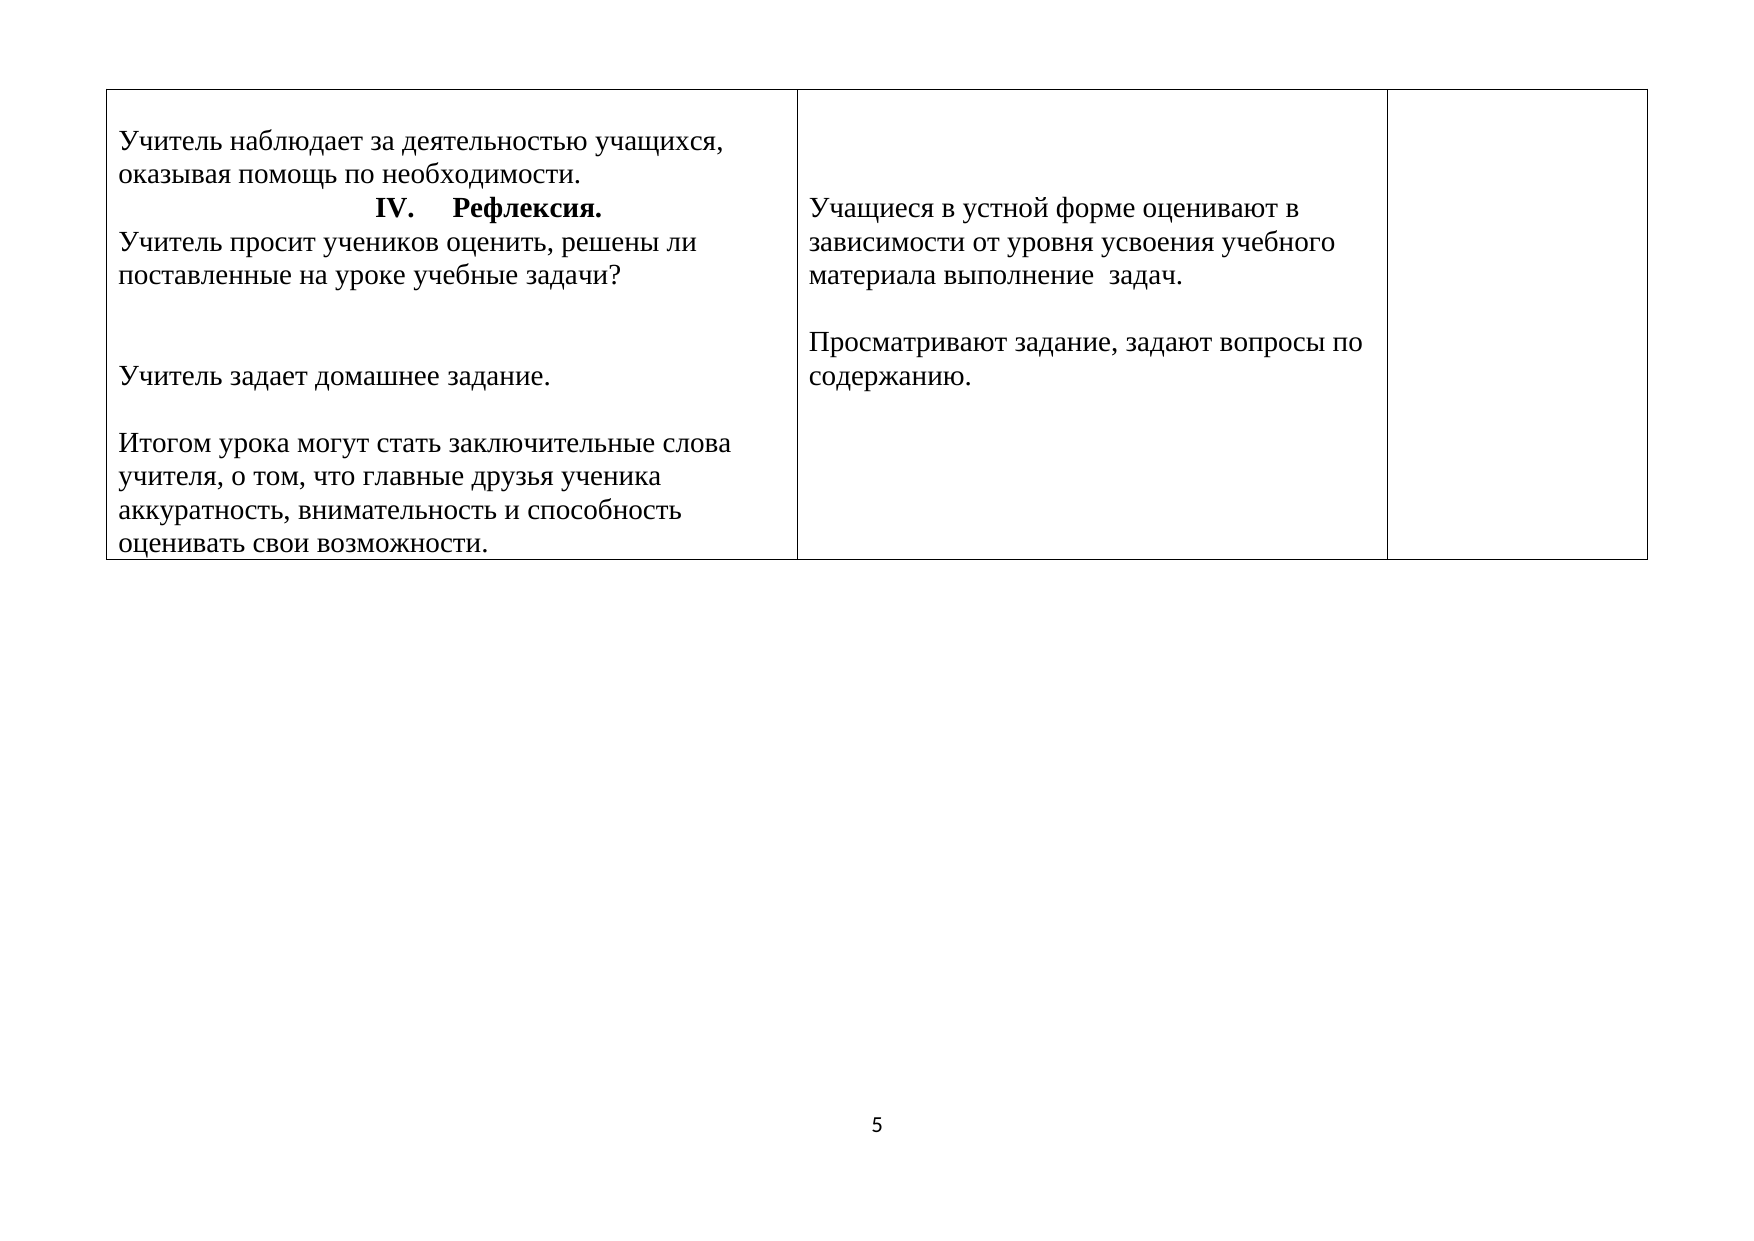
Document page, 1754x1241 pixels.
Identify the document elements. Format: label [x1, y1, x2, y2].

table_cell [107, 90, 797, 559]
table_cell [798, 90, 1387, 559]
table_cell [1388, 90, 1647, 559]
